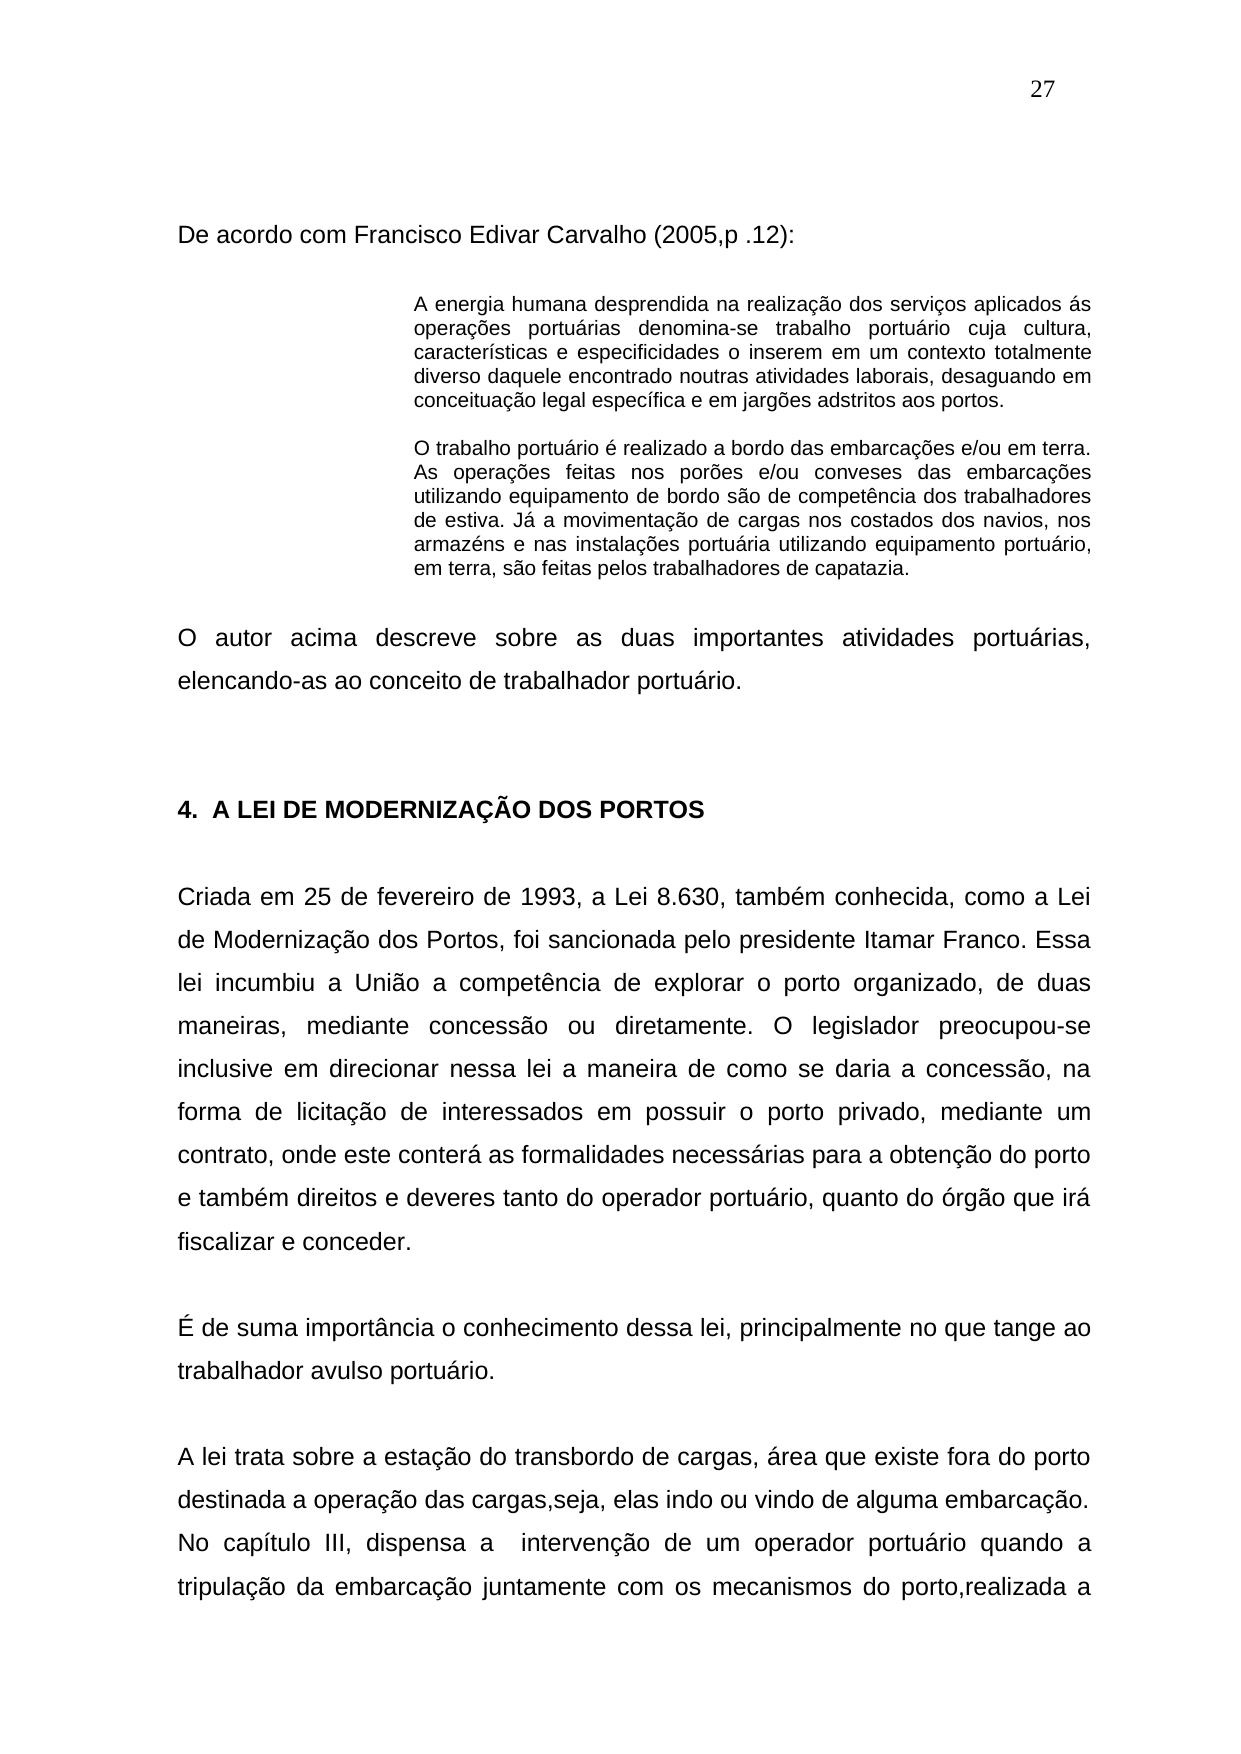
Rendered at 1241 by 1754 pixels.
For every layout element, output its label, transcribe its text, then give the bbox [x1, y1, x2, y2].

text O trabalho portuário é realizado a bordo das embarcações e/ou em terra. As operações feitas nos porões e/ou conveses das embarcações utilizando equipamento de bordo são de competência dos trabalhadores de estiva. Já a movimentação de cargas nos costados dos navios, nos armazéns e nas instalações portuária utilizando equipamento portuário, em terra, são feitas pelos trabalhadores de capatazia. [413, 436, 1092, 580]
text De acordo com Francisco Edivar Carvalho (2005,p .12): [177, 220, 1092, 249]
text É de suma importância o conhecimento dessa lei, principalmente no que tange ao trabalhador avulso portuário. [177, 1313, 1092, 1385]
text 4. A LEI DE MODERNIZAÇÃO DOS PORTOS [177, 795, 1092, 824]
text O autor acima descreve sobre as duas importantes atividades portuárias, elencando-as ao conceito de trabalhador portuário. [177, 623, 1092, 695]
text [177, 1528, 1092, 1600]
text Criada em 25 de fevereiro de 1993, a Lei 8.630, também conhecida, como a Lei de Modernização dos Portos, foi sancionada pelo presidente Itamar Franco. Essa lei incumbiu a União a competência de explorar o porto organizado, de duas maneiras, mediante concessão ou diretamente. O legislador preocupou-se inclusive em direcionar nessa lei a maneira de como se daria a concessão, na forma de licitação de interessados em possuir o porto privado, mediante um contrato, onde este conterá as formalidades necessárias para a obtenção do porto e também direitos e deveres tanto do operador portuário, quanto do órgão que irá fiscalizar e conceder. [177, 882, 1092, 1255]
text A lei trata sobre a estação do transbordo de cargas, área que existe fora do porto destinada a operação das cargas,seja, elas indo ou vindo de alguma embarcação. [177, 1442, 1092, 1514]
text A energia humana desprendida na realização dos serviços aplicados ás operações portuárias denomina-se trabalho portuário cuja cultura, características e especificidades o inserem em um contexto totalmente diverso daquele encontrado noutras atividades laborais, desaguando em conceituação legal específica e em jargões adstritos aos portos. [413, 292, 1092, 412]
